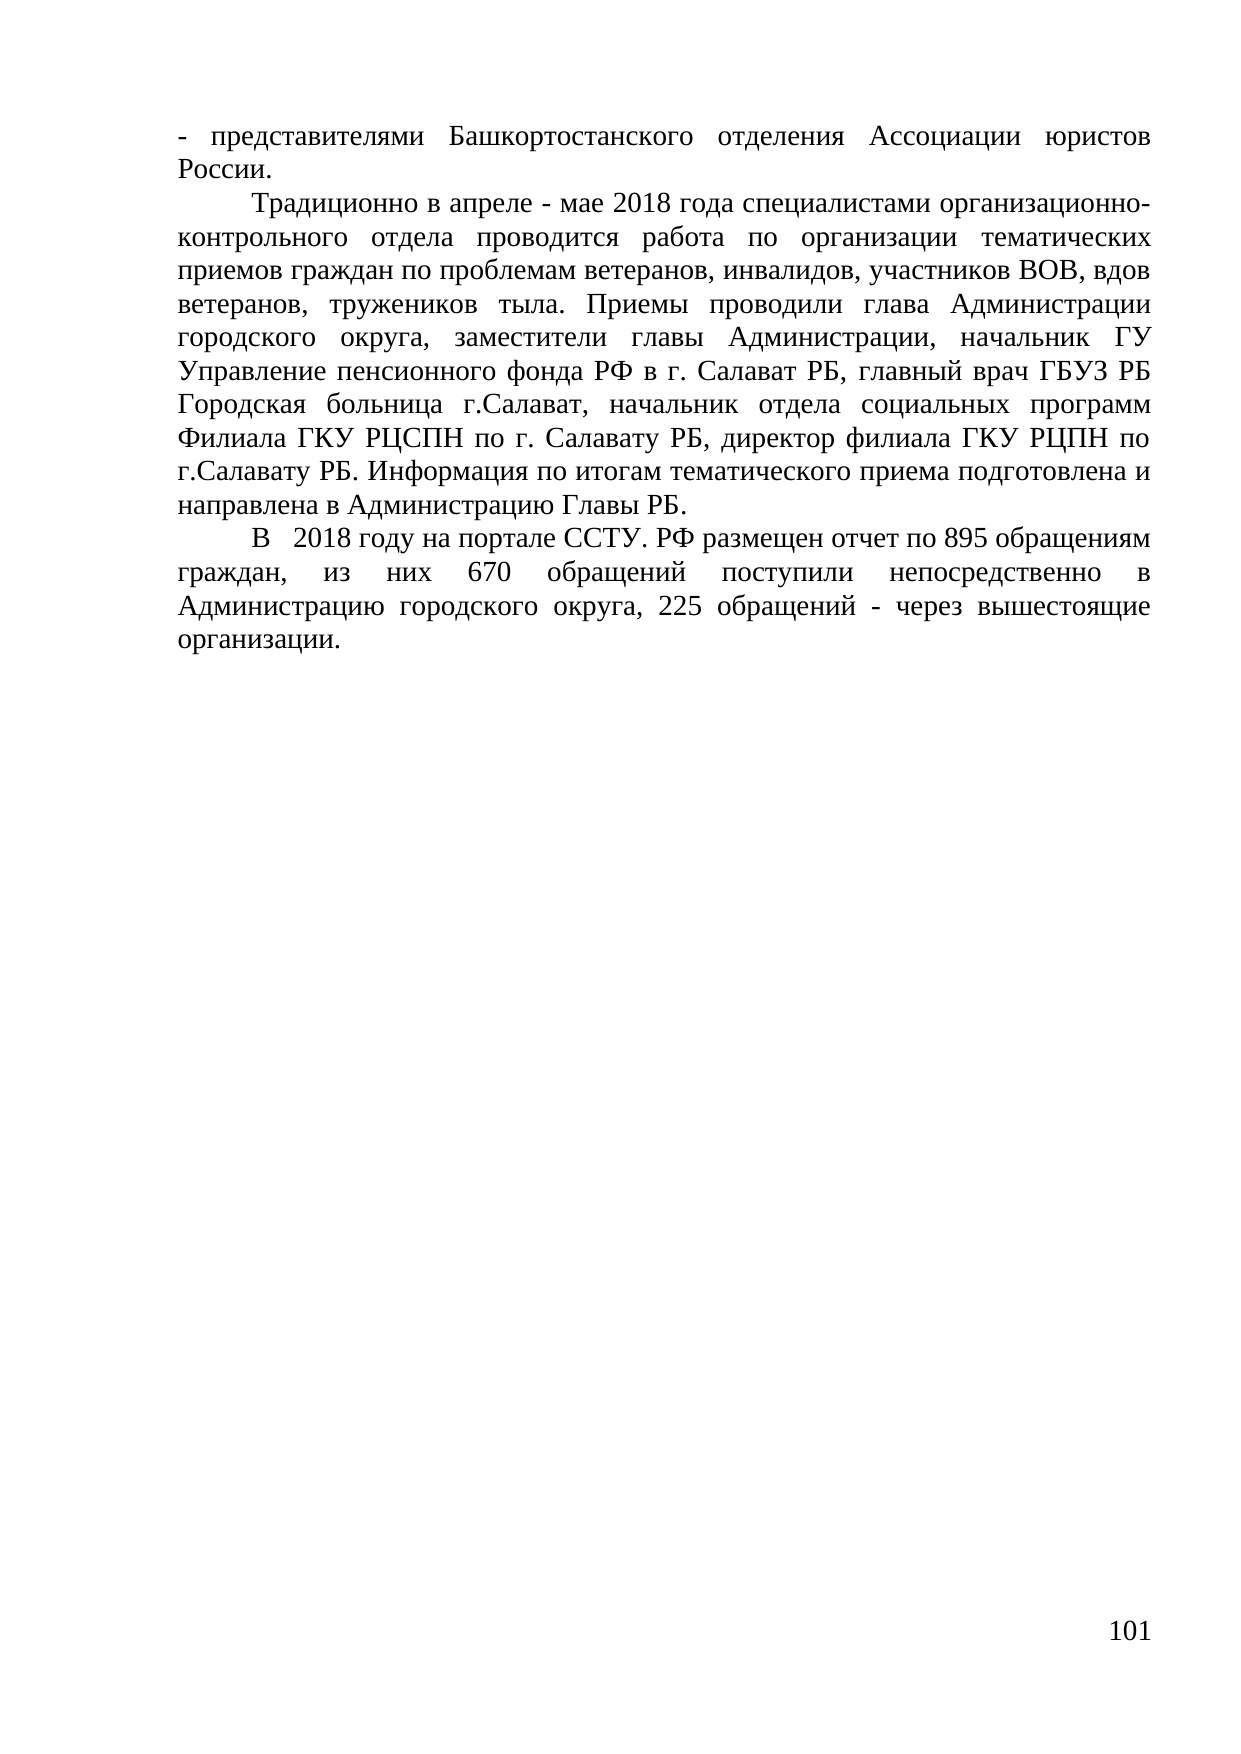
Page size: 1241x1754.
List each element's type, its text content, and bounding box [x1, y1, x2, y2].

text Традиционно в апреле - мае 2018 года специалистами организационно-контрольного отдела проводится работа по организации тематических приемов граждан по проблемам ветеранов, инвалидов, участников ВОВ, вдов ветеранов, тружеников тыла. Приемы проводили глава Администрации городского округа, заместители главы Администрации, начальник ГУ Управление пенсионного фонда РФ в г. Салават РБ, главный врач ГБУЗ РБ Городская больница г.Салават, начальник отдела социальных программ Филиала ГКУ РЦСПН по г. Салавату РБ, директор филиала ГКУ РЦПН по г.Салавату РБ. Информация по итогам тематического приема подготовлена и направлена в Администрацию Главы РБ. [177, 185, 1152, 521]
text - представителями Башкортостанского отделения Ассоциации юристов России. [177, 118, 1152, 185]
text В 2018 году на портале ССТУ. РФ размещен отчет по 895 обращениям граждан, из них 670 обращений поступили непосредственно в Администрацию городского округа, 225 обращений - через вышестоящие организации. [177, 521, 1152, 655]
